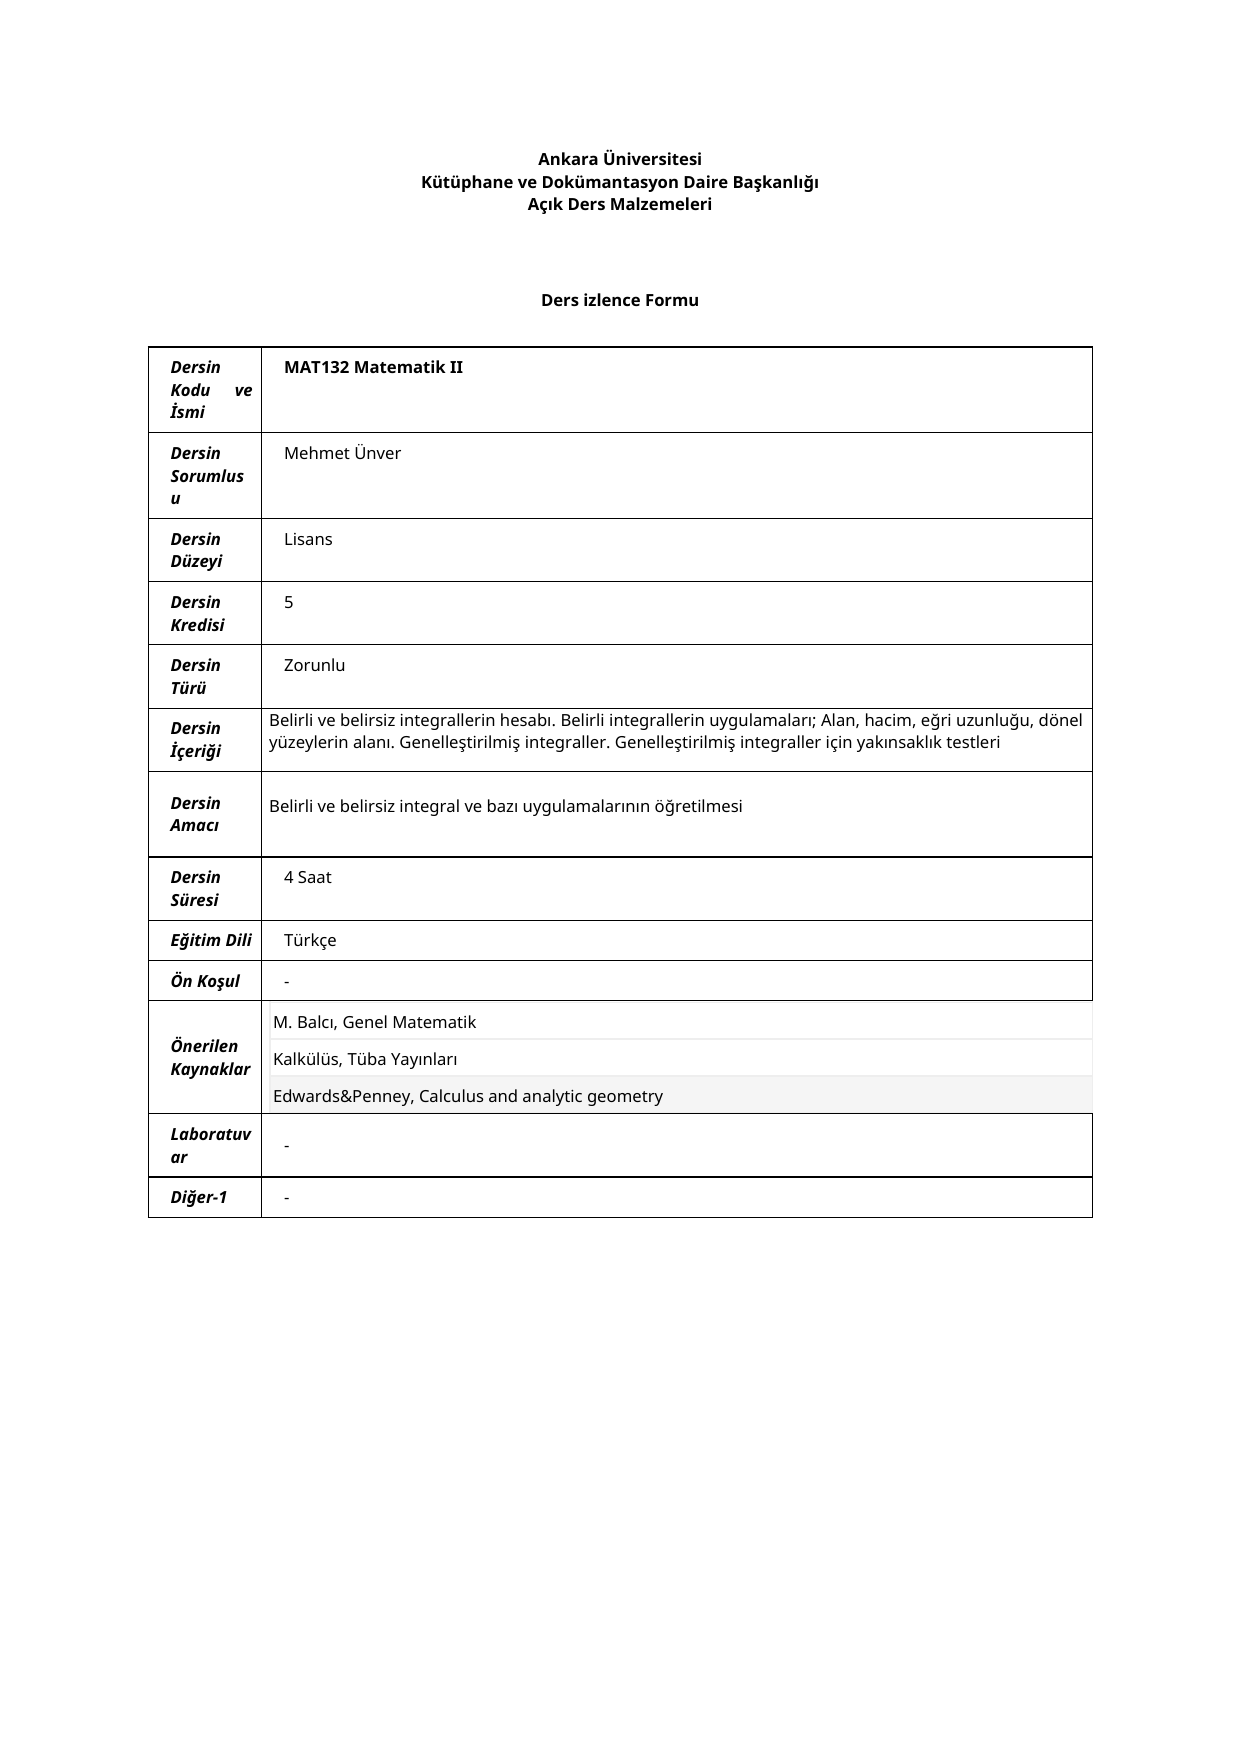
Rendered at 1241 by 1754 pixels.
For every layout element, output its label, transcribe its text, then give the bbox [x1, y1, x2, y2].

table_cell Belirli ve belirsiz integrallerin hesabı. Belirli integrallerin uygulamaları; Alan, hacim, eğri uzunluğu, dönel yüzeylerin alanı. Genelleştirilmiş integraller. Genelleştirilmiş integraller için yakınsaklık testleri [262, 709, 1092, 771]
table_cell - [262, 1178, 1092, 1217]
table_cell Önerilen Kaynaklar [149, 1001, 261, 1113]
table_cell Laboratuvar [149, 1114, 261, 1176]
table_cell Belirli ve belirsiz integral ve bazı uygulamalarının öğretilmesi [262, 772, 1092, 856]
table_cell 5 [262, 582, 1092, 644]
table_cell Dersin Sorumlusu [149, 433, 261, 518]
table_cell Türkçe [262, 921, 1092, 960]
text Ankara Üniversitesi Kütüphane ve Dokümantasyon Daire Başkanlığı [148, 148, 1093, 193]
table_cell - [262, 961, 1092, 1000]
table_cell Dersin Türü [149, 645, 261, 707]
table_cell Dersin Düzeyi [149, 519, 261, 581]
table_cell Diğer-1 [149, 1178, 261, 1217]
table_header MAT132 Matematik II [262, 348, 1092, 432]
text Açık Ders Malzemeleri [148, 193, 1093, 216]
table_cell [262, 1001, 269, 1113]
table_cell - [262, 1114, 1092, 1176]
table_header Dersin Kodu ve İsmi [149, 348, 261, 432]
table_cell Mehmet Ünver [262, 433, 1092, 518]
table_cell Dersin İçeriği [149, 709, 261, 771]
table_cell Zorunlu [262, 645, 1092, 707]
table_cell Ön Koşul [149, 961, 261, 1000]
table_cell Dersin Süresi [149, 858, 261, 919]
table_cell Dersin Kredisi [149, 582, 261, 644]
table_cell Eğitim Dili [149, 921, 261, 960]
table_cell Dersin Amacı [149, 772, 261, 856]
table_cell 4 Saat [262, 858, 1092, 919]
text Ders izlence Formu [148, 288, 1093, 311]
table_cell Lisans [262, 519, 1092, 581]
